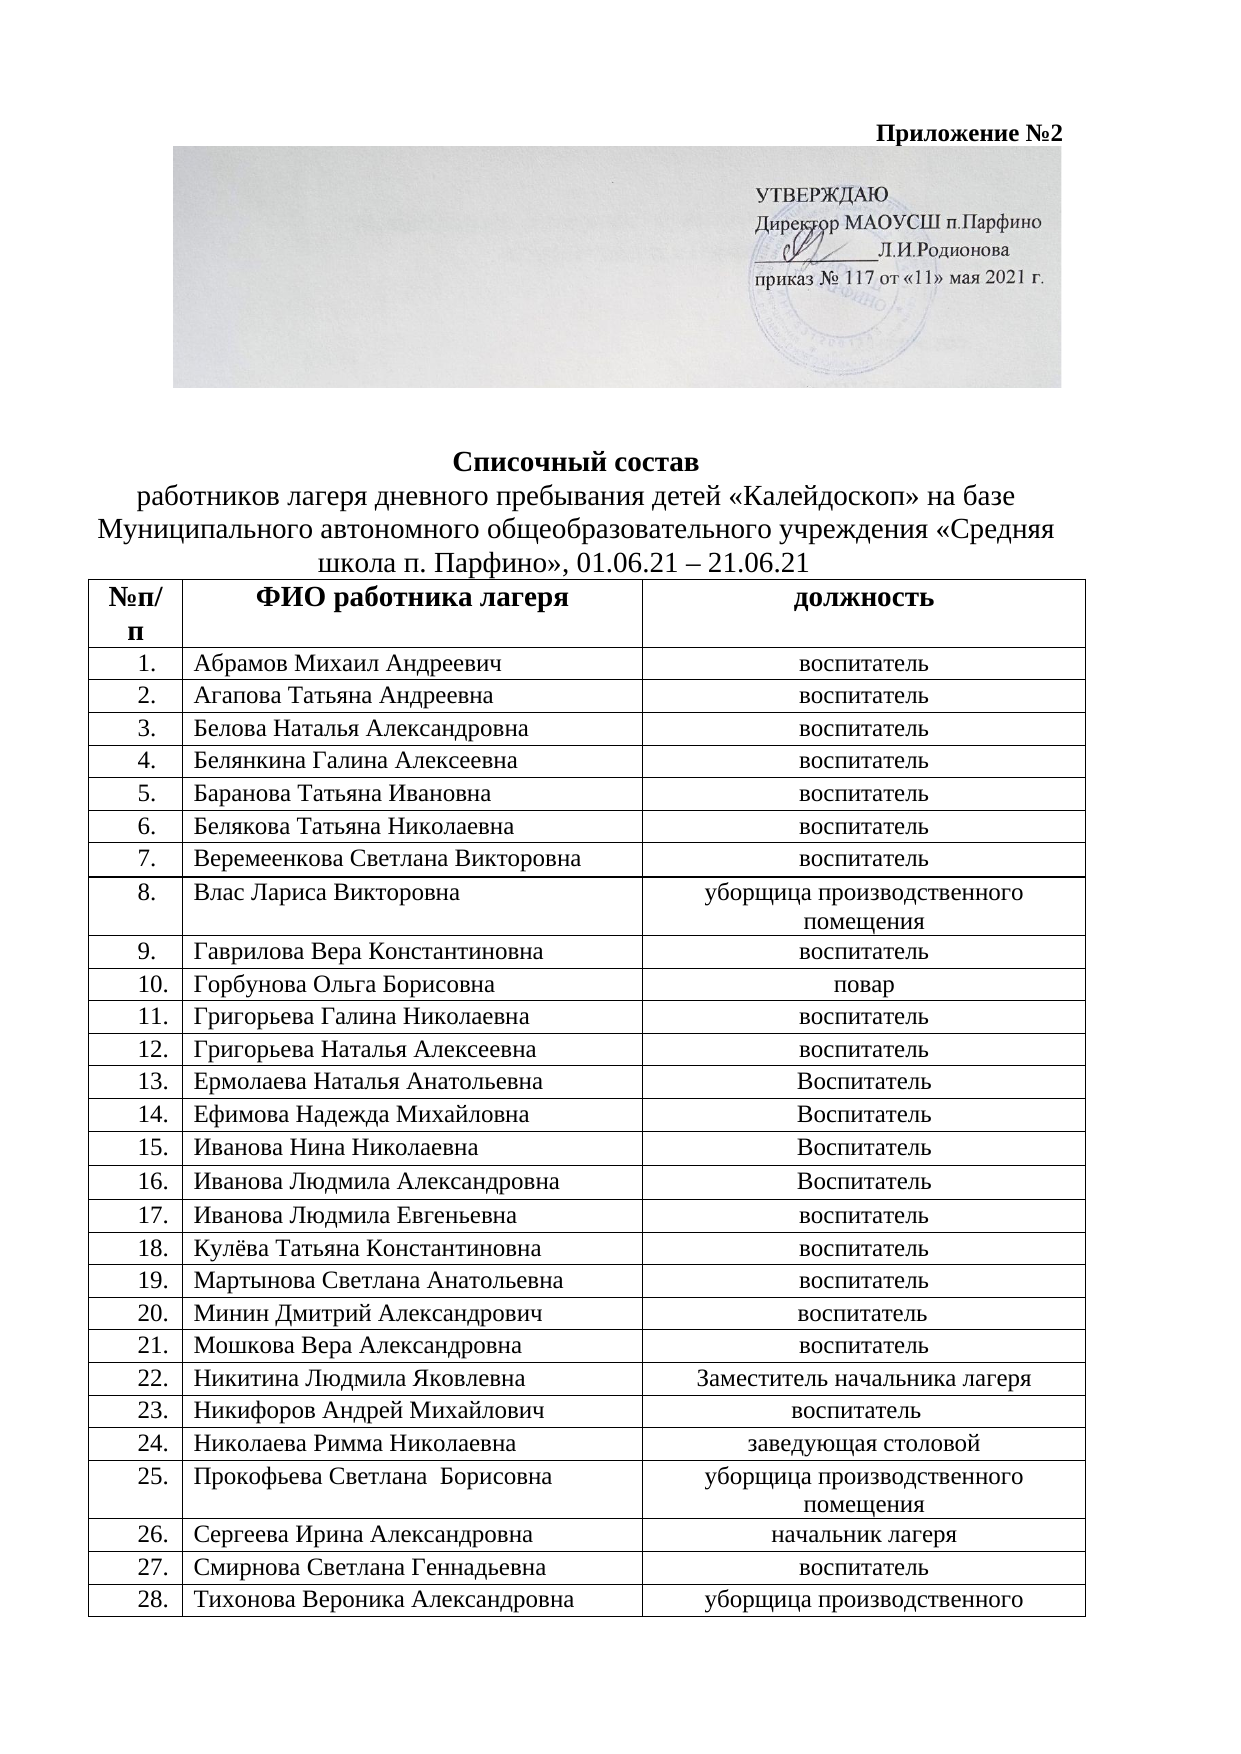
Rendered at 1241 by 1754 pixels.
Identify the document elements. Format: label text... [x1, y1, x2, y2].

table_cell Никифоров Андрей Михайлович [183, 1396, 642, 1427]
picture [173, 146, 1062, 388]
table_cell воспитатель [643, 843, 1085, 876]
table_cell Ермолаева Наталья Анатольевна [183, 1066, 642, 1098]
table_cell [89, 1166, 182, 1199]
table_cell Прокофьева Светлана Борисовна [183, 1461, 642, 1518]
table_cell Агапова Татьяна Андреевна [183, 680, 642, 712]
table_cell воспитатель [643, 936, 1085, 968]
table_cell воспитатель [643, 1330, 1085, 1362]
table_cell Смирнова Светлана Геннадьевна [183, 1552, 642, 1583]
table_cell Ефимова Надежда Михайловна [183, 1099, 642, 1131]
table_cell Влас Лариса Викторовна [183, 878, 642, 935]
table_cell Баранова Татьяна Ивановна [183, 778, 642, 810]
table_cell [89, 1001, 182, 1033]
table_cell [89, 1233, 182, 1264]
table_header должность [643, 580, 1085, 647]
table_cell Николаева Римма Николаевна [183, 1428, 642, 1460]
table_cell воспитатель [643, 713, 1085, 744]
table_cell Белова Наталья Александровна [183, 713, 642, 744]
table_cell [89, 1461, 182, 1518]
table_cell [89, 778, 182, 810]
text Приложение №2 [89, 118, 1063, 147]
table_cell [89, 843, 182, 876]
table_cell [643, 1585, 1085, 1616]
table_cell [89, 936, 182, 968]
table_cell Иванова Нина Николаевна [183, 1132, 642, 1165]
table_cell воспитатель [643, 778, 1085, 810]
table_cell Иванова Людмила Евгеньевна [183, 1200, 642, 1232]
table_cell [89, 680, 182, 712]
table_cell [89, 1428, 182, 1460]
table_cell [89, 1265, 182, 1297]
table_cell [89, 1298, 182, 1329]
table_cell Белянкина Галина Алексеевна [183, 746, 642, 777]
table_cell Григорьева Наталья Алексеевна [183, 1034, 642, 1065]
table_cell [183, 1585, 642, 1616]
table_cell Воспитатель [643, 1066, 1085, 1098]
table_cell [89, 648, 182, 679]
table_cell [89, 1099, 182, 1131]
table_cell воспитатель [643, 648, 1085, 679]
table_cell [89, 1585, 182, 1616]
table_cell воспитатель [643, 1001, 1085, 1033]
table_cell Заместитель начальника лагеря [643, 1363, 1085, 1394]
table_header ФИО работника лагеря [183, 580, 642, 647]
table_cell [89, 1132, 182, 1165]
table_cell воспитатель [643, 746, 1085, 777]
table_cell воспитатель [643, 680, 1085, 712]
table_cell [89, 1396, 182, 1427]
table_cell Веремеенкова Светлана Викторовна [183, 843, 642, 876]
table_cell [89, 1519, 182, 1551]
table_cell [89, 713, 182, 744]
table_cell [89, 811, 182, 842]
table_cell Никитина Людмила Яковлевна [183, 1363, 642, 1394]
table_cell Горбунова Ольга Борисовна [183, 969, 642, 1000]
table_cell [89, 1330, 182, 1362]
table_cell Мошкова Вера Александровна [183, 1330, 642, 1362]
table_cell Воспитатель [643, 1166, 1085, 1199]
table_cell воспитатель [643, 1265, 1085, 1297]
table_cell [89, 1200, 182, 1232]
table_cell [89, 969, 182, 1000]
table_cell Воспитатель [643, 1132, 1085, 1165]
table_cell уборщица производственного помещения [643, 878, 1085, 935]
table_cell [89, 878, 182, 935]
table_cell повар [643, 969, 1085, 1000]
table_cell [89, 1363, 182, 1394]
table_cell Мартынова Светлана Анатольевна [183, 1265, 642, 1297]
table_cell Воспитатель [643, 1099, 1085, 1131]
table_cell воспитатель [643, 1552, 1085, 1583]
table_cell заведующая столовой [643, 1428, 1085, 1460]
table_cell Белякова Татьяна Николаевна [183, 811, 642, 842]
text Списочный состав [89, 444, 1063, 478]
table_cell Минин Дмитрий Александрович [183, 1298, 642, 1329]
table_header №п/п [89, 580, 182, 647]
table_cell воспитатель [643, 1396, 1085, 1427]
table_cell [89, 1066, 182, 1098]
table_cell [89, 1034, 182, 1065]
text работников лагеря дневного пребывания детей «Калейдоскоп» на базе Муниципального автономного общеобразовательного учреждения «Средняя школа п. Парфино», 01.06.21 – 21.06.21 [89, 478, 1063, 578]
table_cell Гаврилова Вера Константиновна [183, 936, 642, 968]
table_cell Кулёва Татьяна Константиновна [183, 1233, 642, 1264]
table_cell воспитатель [643, 1298, 1085, 1329]
table_cell Иванова Людмила Александровна [183, 1166, 642, 1199]
table_cell [89, 746, 182, 777]
table_cell Абрамов Михаил Андреевич [183, 648, 642, 679]
table_cell воспитатель [643, 1233, 1085, 1264]
table_cell воспитатель [643, 1200, 1085, 1232]
table_cell воспитатель [643, 811, 1085, 842]
table_cell начальник лагеря [643, 1519, 1085, 1551]
table_cell [89, 1552, 182, 1583]
table_cell Сергеева Ирина Александровна [183, 1519, 642, 1551]
table_cell Григорьева Галина Николаевна [183, 1001, 642, 1033]
table_cell воспитатель [643, 1034, 1085, 1065]
table_cell уборщица производственного помещения [643, 1461, 1085, 1518]
